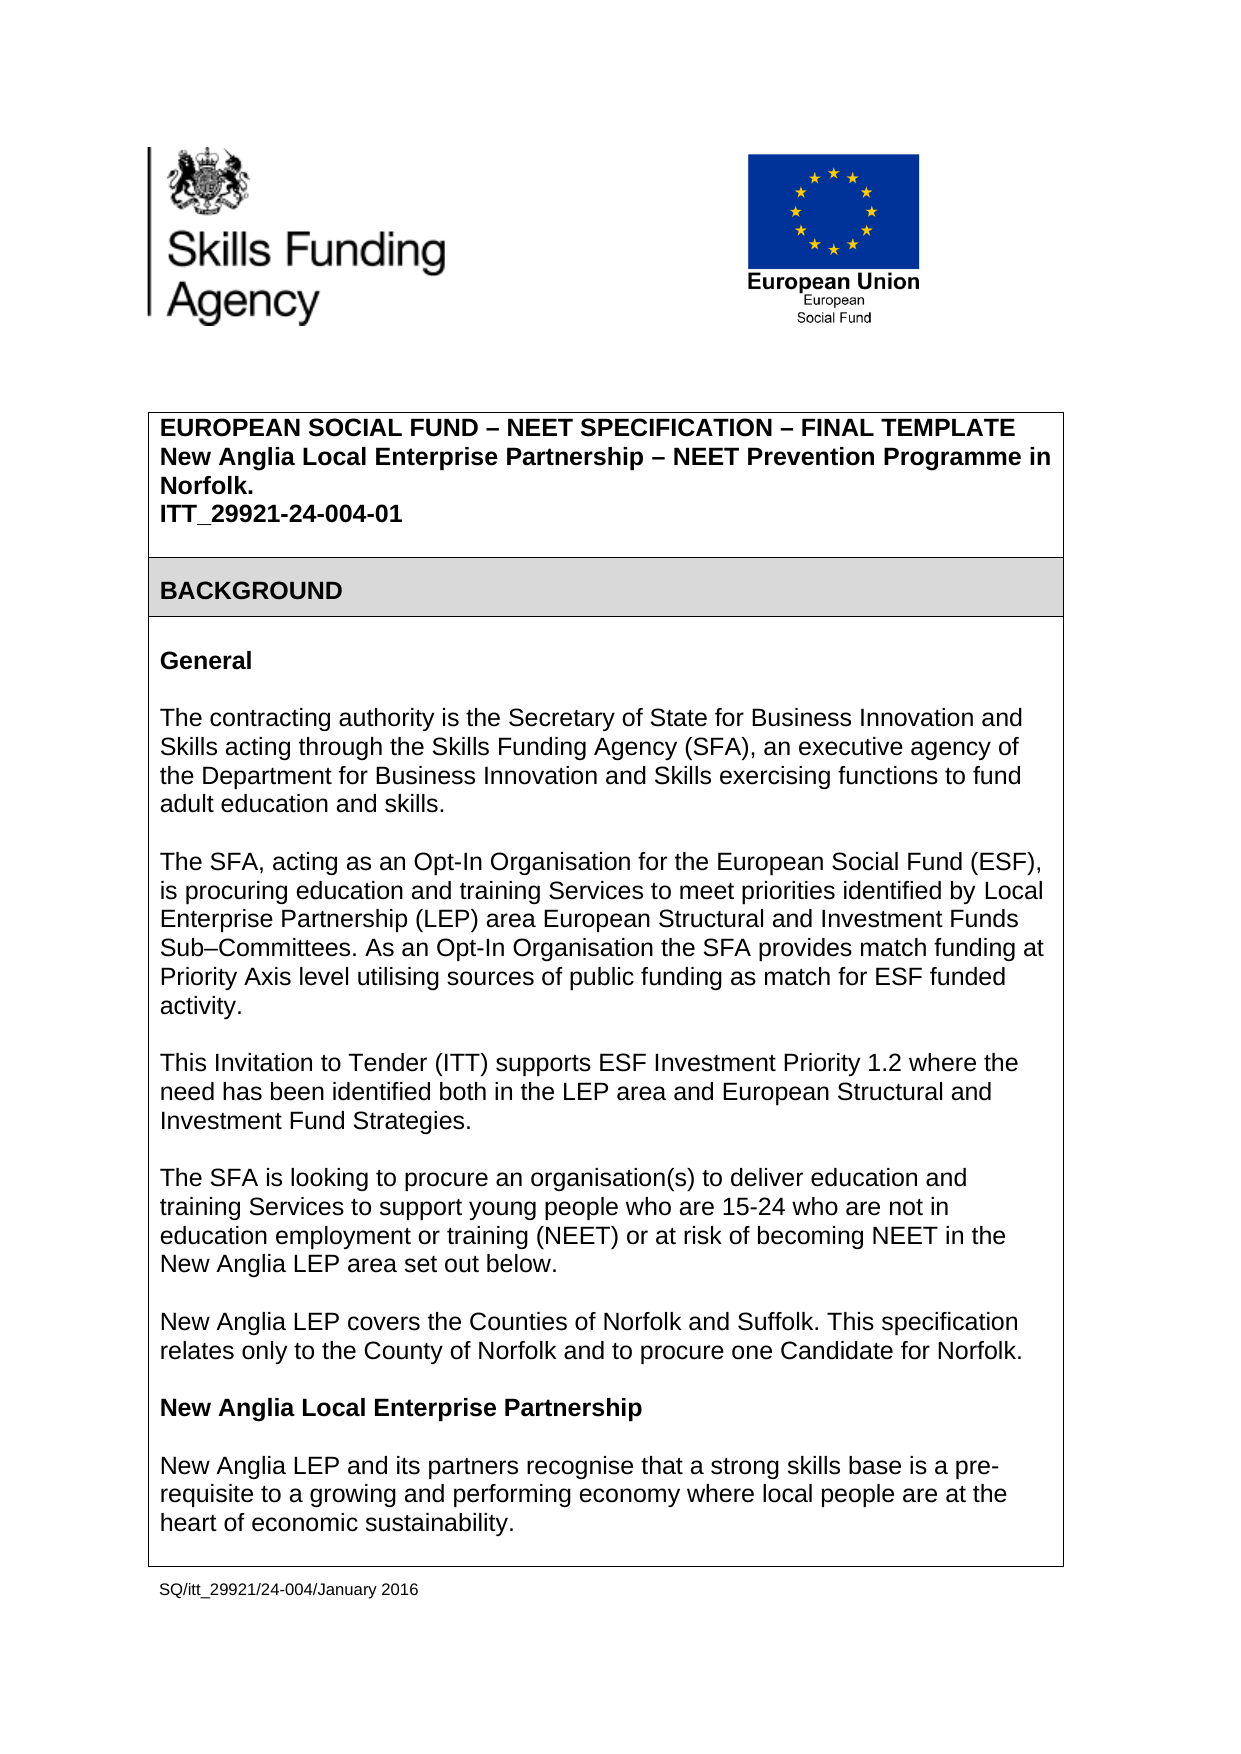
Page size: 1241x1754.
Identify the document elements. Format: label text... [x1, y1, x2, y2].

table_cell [149, 617, 1063, 1566]
table_cell BACKGROUND [149, 558, 1063, 616]
picture [747, 154, 920, 326]
picture [147, 147, 445, 326]
table_header EUROPEAN SOCIAL FUND – NEET SPECIFICATION – FINAL TEMPLATE New Anglia Local Enterprise Partnership – NEET Prevention Programme in Norfolk. ITT_29921-24-004-01 [149, 413, 1063, 557]
